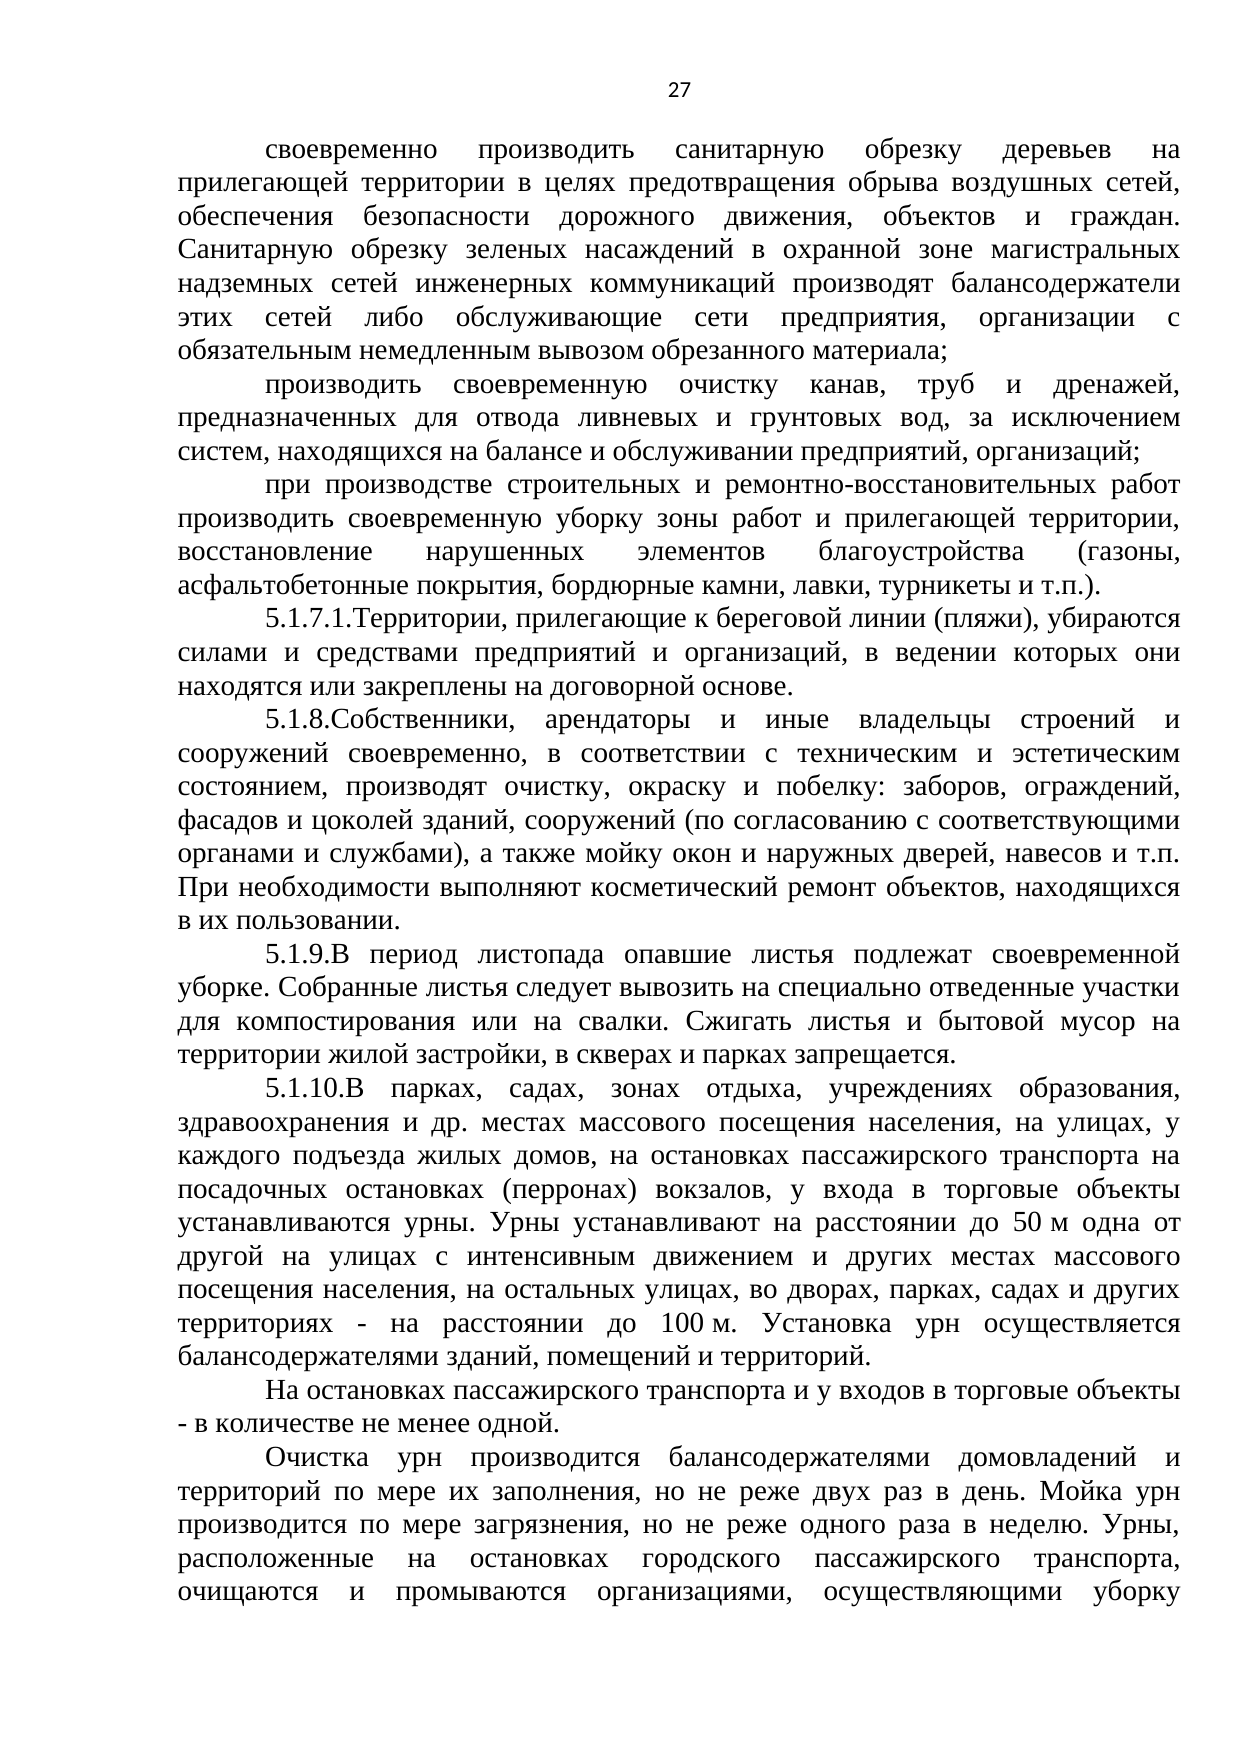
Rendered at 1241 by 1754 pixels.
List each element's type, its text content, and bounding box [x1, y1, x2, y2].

text производить своевременную очистку канав, труб и дренажей, предназначенных для отвода ливневых и грунтовых вод, за исключением систем, находящихся на балансе и обслуживании предприятий, организаций; [177, 366, 1181, 466]
text 5.1.7.1.Территории, прилегающие к береговой линии (пляжи), убираются силами и средствами предприятий и организаций, в ведении которых они находятся или закреплены на договорной основе. [177, 601, 1181, 701]
text 5.1.9.В период листопада опавшие листья подлежат своевременной уборке. Собранные листья следует вывозить на специально отведенные участки для компостирования или на свалки. Сжигать листья и бытовой мусор на территории жилой застройки, в скверах и парках запрещается. [177, 936, 1181, 1070]
text На остановках пассажирского транспорта и у входов в торговые объекты - в количестве не менее одной. [177, 1372, 1181, 1439]
text 5.1.10.В парках, садах, зонах отдыха, учреждениях образования, здравоохранения и др. местах массового посещения населения, на улицах, у каждого подъезда жилых домов, на остановках пассажирского транспорта на посадочных остановках (перронах) вокзалов, у входа в торговые объекты устанавливаются урны. Урны устанавливают на расстоянии до 50 м одна от другой на улицах с интенсивным движением и других местах массового посещения населения, на остальных улицах, во дворах, парках, садах и других территориях - на расстоянии до 100 м. Установка урн осуществляется балансодержателями зданий, помещений и территорий. [177, 1070, 1181, 1372]
text 5.1.8.Собственники, арендаторы и иные владельцы строений и сооружений своевременно, в соответствии с техническим и эстетическим состоянием, производят очистку, окраску и побелку: заборов, ограждений, фасадов и цоколей зданий, сооружений (по согласованию с соответствующими органами и службами), а также мойку окон и наружных дверей, навесов и т.п. При необходимости выполняют косметический ремонт объектов, находящихся в их пользовании. [177, 701, 1181, 936]
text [177, 1439, 1181, 1607]
text своевременно производить санитарную обрезку деревьев на прилегающей территории в целях предотвращения обрыва воздушных сетей, обеспечения безопасности дорожного движения, объектов и граждан. Санитарную обрезку зеленых насаждений в охранной зоне магистральных надземных сетей инженерных коммуникаций производят балансодержатели этих сетей либо обслуживающие сети предприятия, организации с обязательным немедленным вывозом обрезанного материала; [177, 131, 1181, 366]
text при производстве строительных и ремонтно-восстановительных работ производить своевременную уборку зоны работ и прилегающей территории, восстановление нарушенных элементов благоустройства (газоны, асфальтобетонные покрытия, бордюрные камни, лавки, турникеты и т.п.). [177, 466, 1181, 601]
